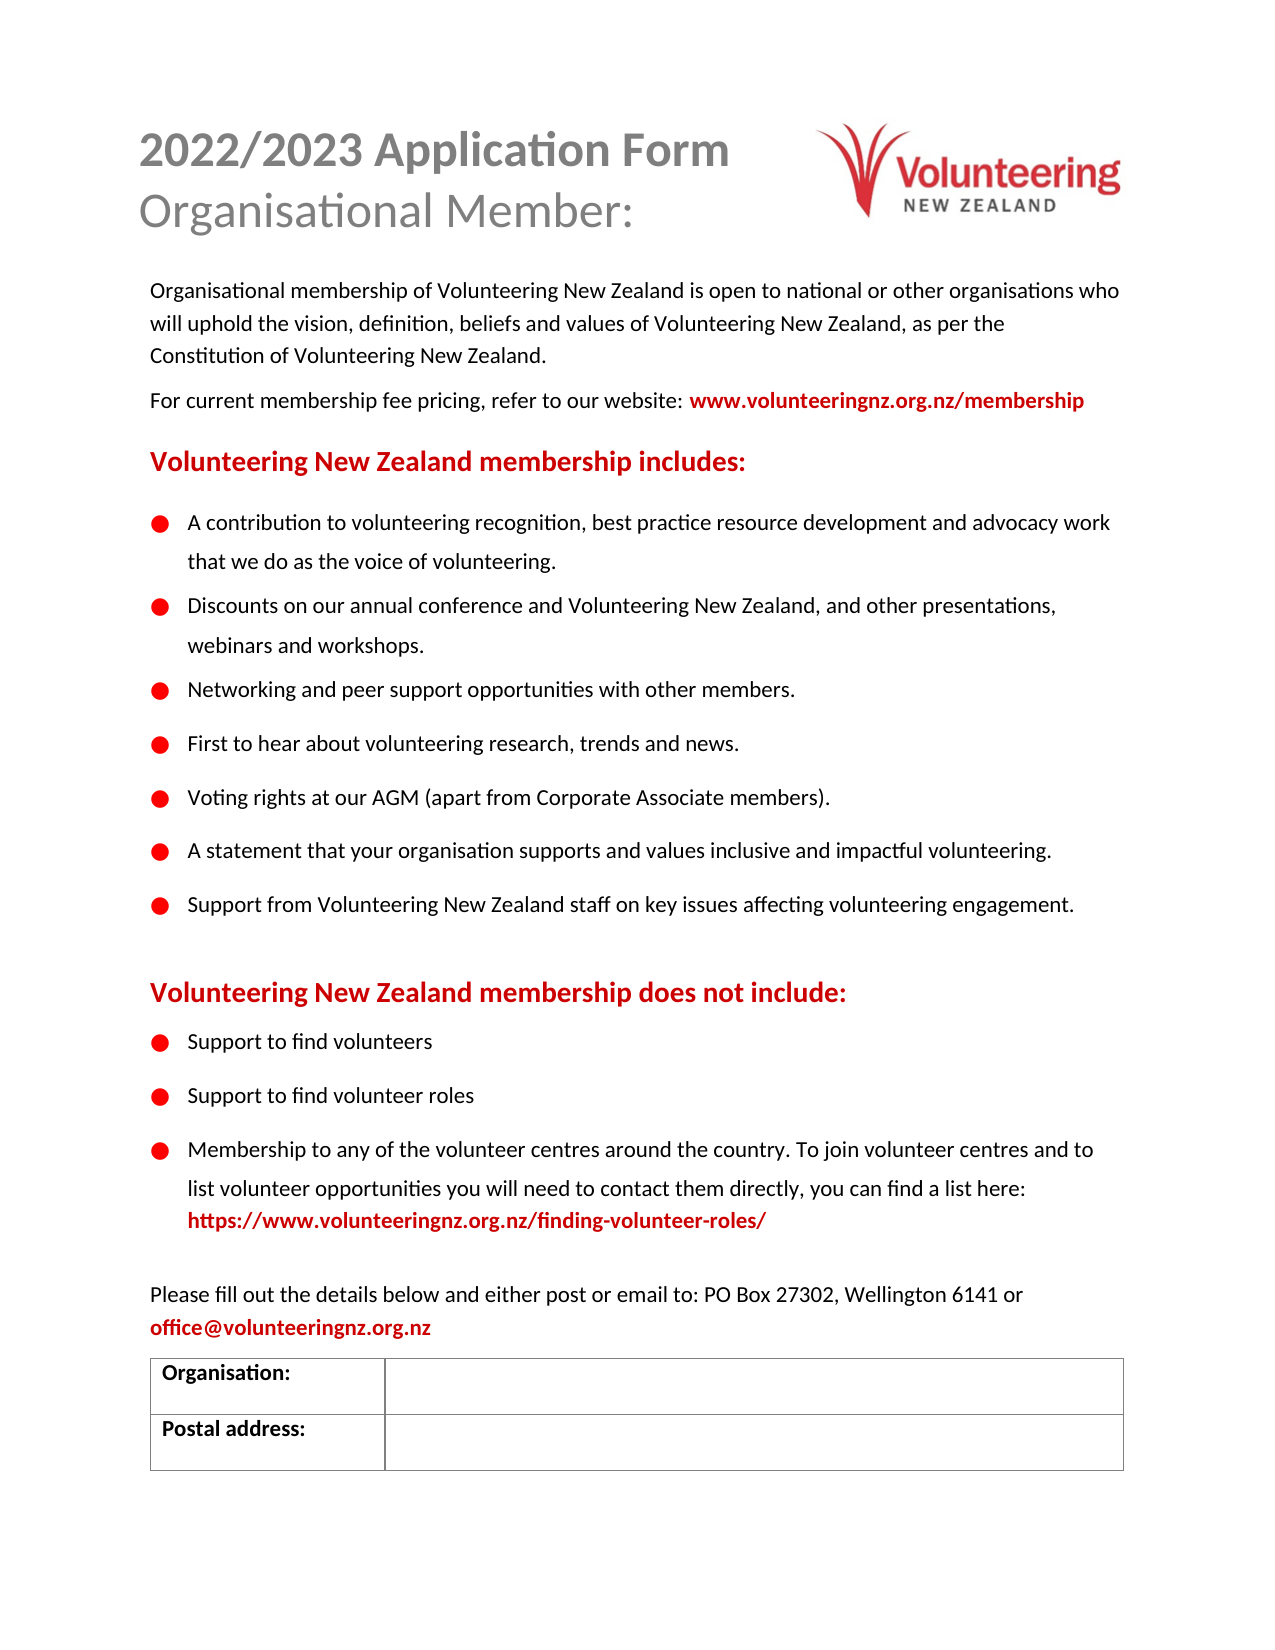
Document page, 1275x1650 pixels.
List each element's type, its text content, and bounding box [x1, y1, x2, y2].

text Organisational Member: [139, 179, 1125, 240]
list Networking and peer support opportunities with other members. [150, 663, 1125, 710]
list Membership to any of the volunteer centres around the country. To join volunteer centres and to list volunteer opportunities you will need to contact them directly, you can find a list here: https://www.volunteeringnz.org.nz/finding-volunteer-roles/ [150, 1123, 1125, 1235]
list First to hear about volunteering research, trends and news. [150, 717, 1125, 764]
table_header Organisation: [151, 1359, 384, 1413]
table_cell Postal address: [151, 1415, 384, 1470]
list Support to find volunteer roles [150, 1069, 1125, 1116]
text For current membership fee pricing, refer to our website: www.volunteeringnz.org.nz/membership [150, 386, 1125, 414]
list Support to find volunteers [150, 1015, 1125, 1062]
list Discounts on our annual conference and Volunteering New Zealand, and other presentations, webinars and workshops. [150, 580, 1125, 659]
list A contribution to volunteering recognition, best practice resource development and advocacy work that we do as the voice of volunteering. [150, 496, 1125, 576]
list Support from Volunteering New Zealand staff on key issues affecting volunteering engagement. [150, 879, 1125, 926]
list A statement that your organisation supports and values inclusive and impactful volunteering. [150, 825, 1125, 872]
list Voting rights at our AGM (apart from Corporate Associate members). [150, 771, 1125, 818]
text Organisational membership of Volunteering New Zealand is open to national or other organisations who will uphold the vision, definition, beliefs and values of Volunteering New Zealand, as per the Constitution of Volunteering New Zealand. [150, 277, 1125, 369]
table_cell [386, 1415, 1123, 1470]
picture [809, 118, 1129, 225]
text Please fill out the details below and either post or email to: PO Box 27302, Wellington 6141 or office@volunteeringnz.org.nz [150, 1281, 1125, 1341]
table_header [386, 1359, 1123, 1413]
text Volunteering New Zealand membership does not include: [150, 974, 1125, 1010]
text Volunteering New Zealand membership includes: [150, 443, 1125, 478]
text 2022/2023 Application Form [139, 118, 809, 179]
